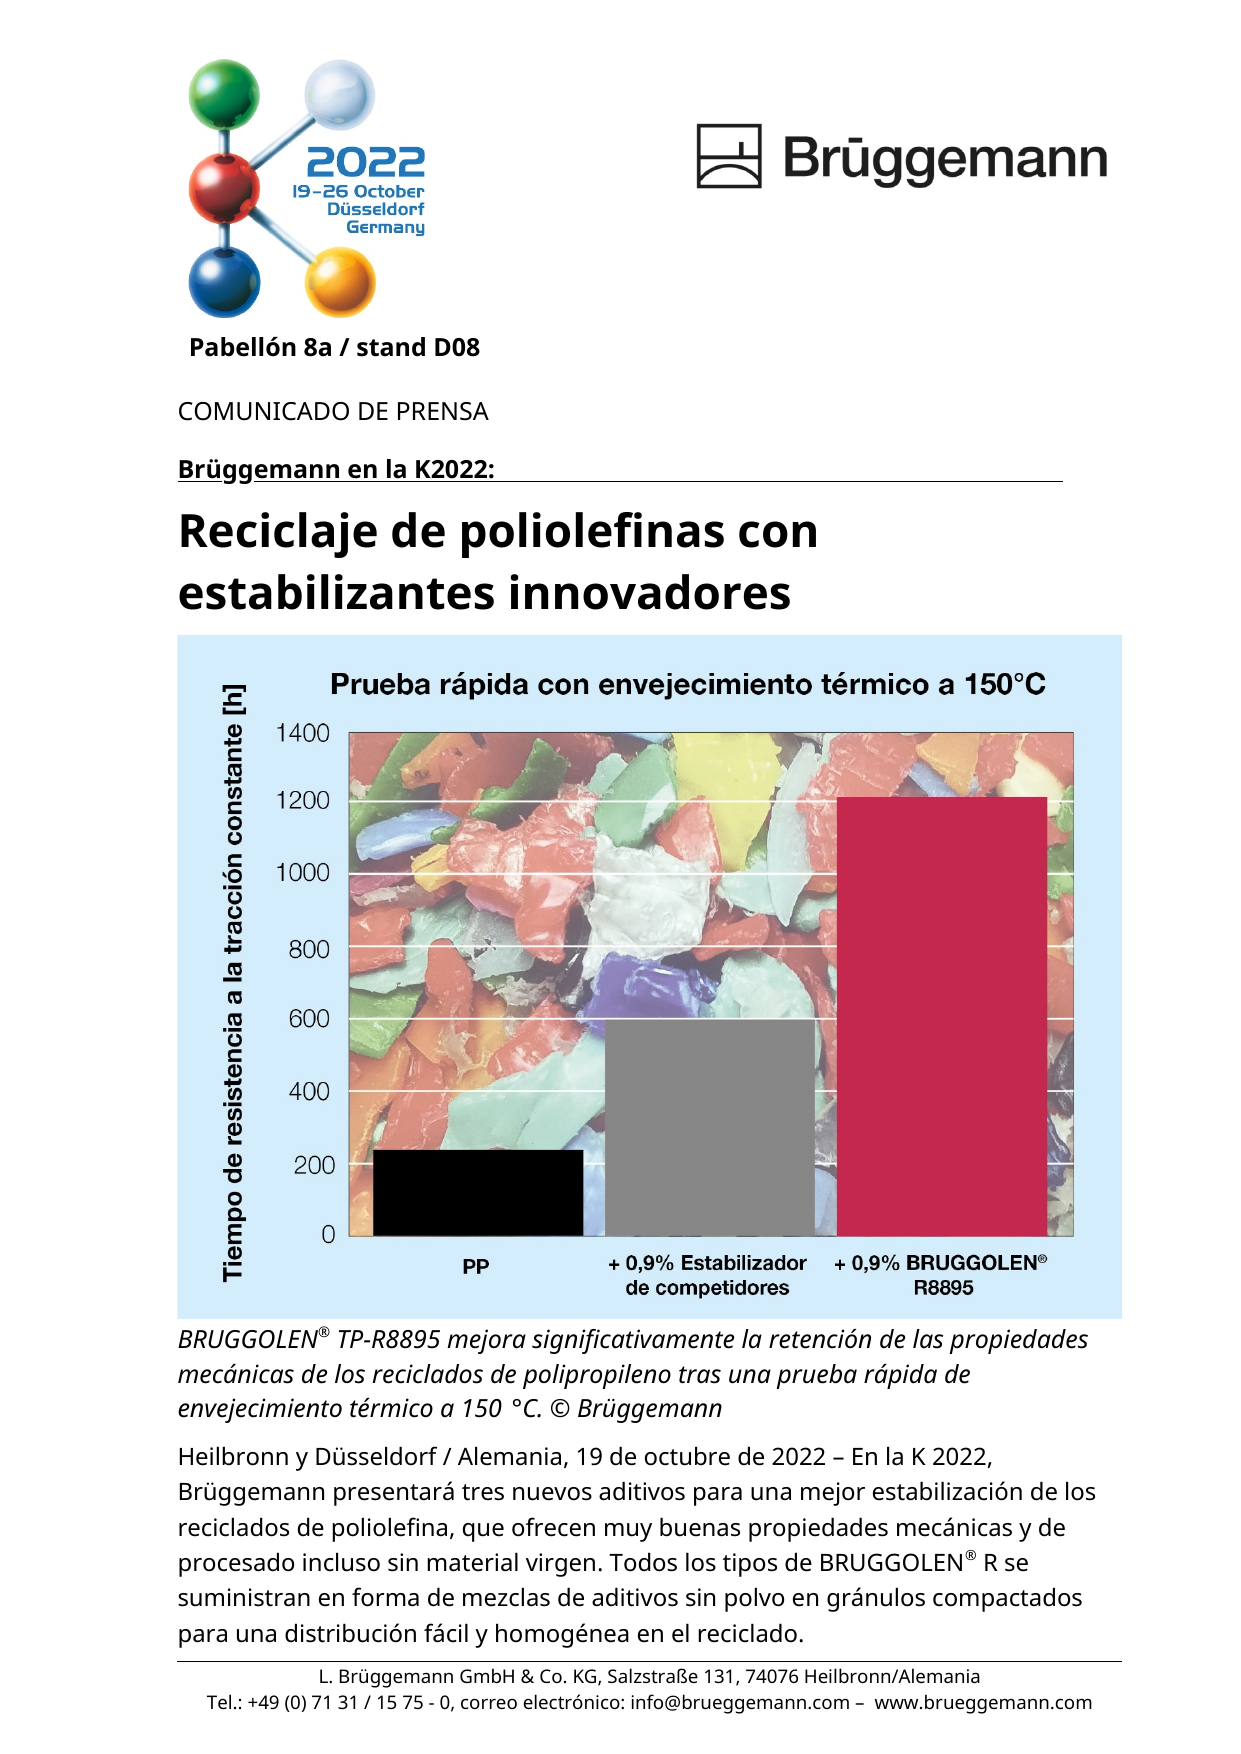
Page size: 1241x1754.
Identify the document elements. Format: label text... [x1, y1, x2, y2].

picture [632, 59, 1112, 253]
picture [177, 635, 1123, 1323]
picture [188, 59, 425, 318]
text Reciclaje de poliolefinas con estabilizantes innovadores [177, 498, 1122, 623]
text BRUGGOLEN® TP-R8895 mejora significativamente la retención de las propiedades mecánicas de los reciclados de polipropileno tras una prueba rápida de envejecimiento térmico a 150 °C. © Brüggemann [177, 1323, 1122, 1424]
text Brüggemann en la K2022: [177, 450, 1122, 486]
text Heilbronn y Düsseldorf / Alemania, 19 de octubre de 2022 – En la K 2022, Brüggemann presentará tres nuevos aditivos para una mejor estabilización de los reciclados de poliolefina, que ofrecen muy buenas propiedades mecánicas y de procesado incluso sin material virgen. Todos los tipos de BRUGGOLEN® R se suministran en forma de mezclas de aditivos sin polvo en gránulos compactados para una distribución fácil y homogénea en el reciclado. [177, 1437, 1122, 1649]
